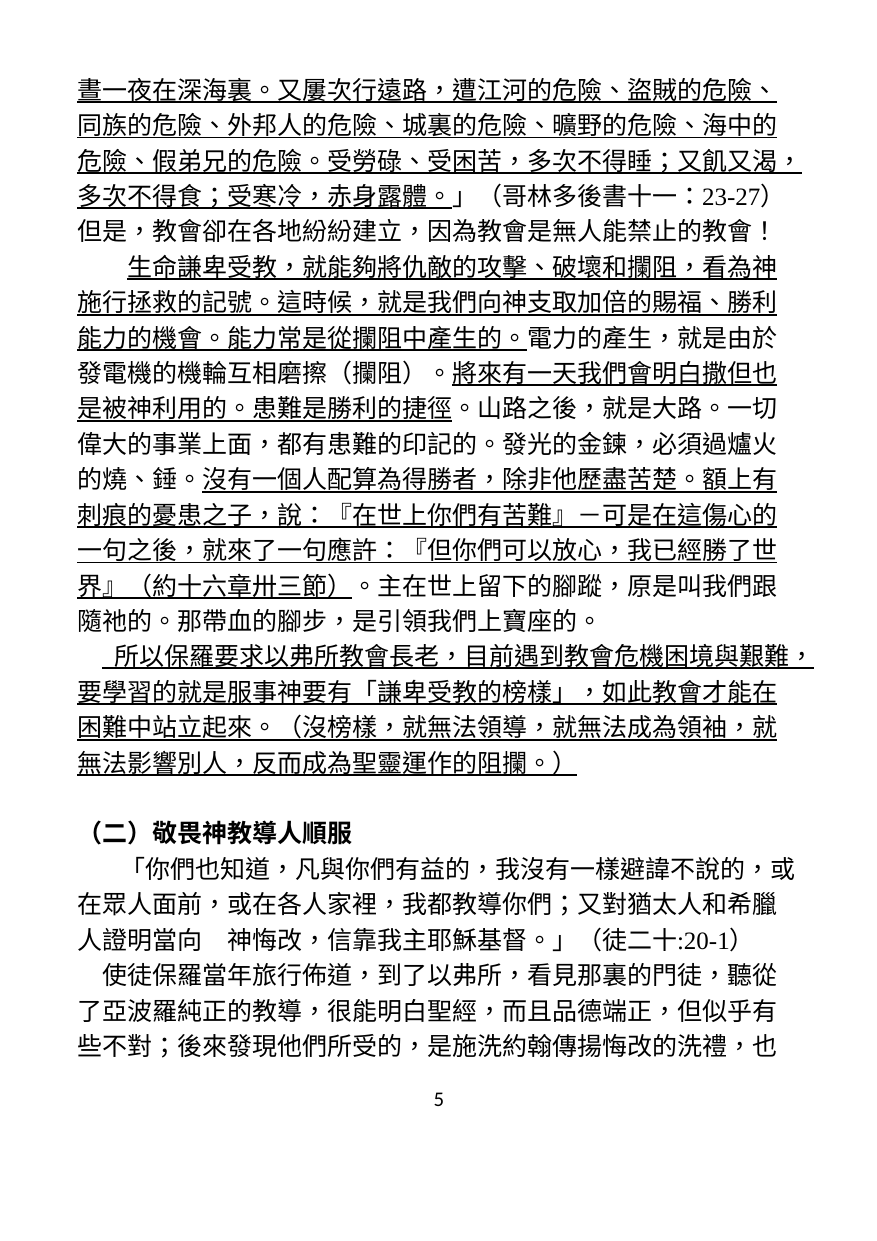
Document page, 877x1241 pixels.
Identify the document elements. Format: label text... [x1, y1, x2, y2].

text 「你們也知道，凡與你們有益的，我沒有一樣避諱不說的，或在眾人面前，或在各人家裡，我都教導你們；又對猶太人和希臘人證明當向 神悔改，信靠我主耶穌基督。」（徒二十:20-1） [77, 850, 800, 956]
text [77, 71, 800, 172]
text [77, 956, 800, 1062]
text 生命謙卑受教，就能夠將仇敵的攻擊、破壞和攔阻，看為神施行拯救的記號。這時候，就是我們向神支取加倍的賜福、勝利能力的機會。能力常是從攔阻中產生的。電力的產生，就是由於發電機的機輪互相磨擦（攔阻）。將來有一天我們會明白撒但也是被神利用的。患難是勝利的捷徑。山路之後，就是大路。一切偉大的事業上面，都有患難的印記的。發光的金鍊，必須過爐火的燒、錘。沒有一個人配算為得勝者，除非他歷盡苦楚。額上有刺痕的憂患之子，說：『在世上你們有苦難』－可是在這傷心的一句之後，就來了一句應許：『但你們可以放心，我已經勝了世界』（約十六章卅三節）。主在世上留下的腳蹤，原是叫我們跟隨祂的。那帶血的腳步，是引領我們上寶座的。 [77, 248, 800, 637]
text 所以保羅要求以弗所教會長老，目前遇到教會危機困境與艱難，要學習的就是服事神要有「謙卑受教的榜樣」，如此教會才能在困難中站立起來。（沒榜樣，就無法領導，就無法成為領袖，就無法影響別人，反而成為聖靈運作的阻攔。） [77, 637, 800, 779]
text （二）敬畏神教導人順服 [77, 814, 800, 850]
